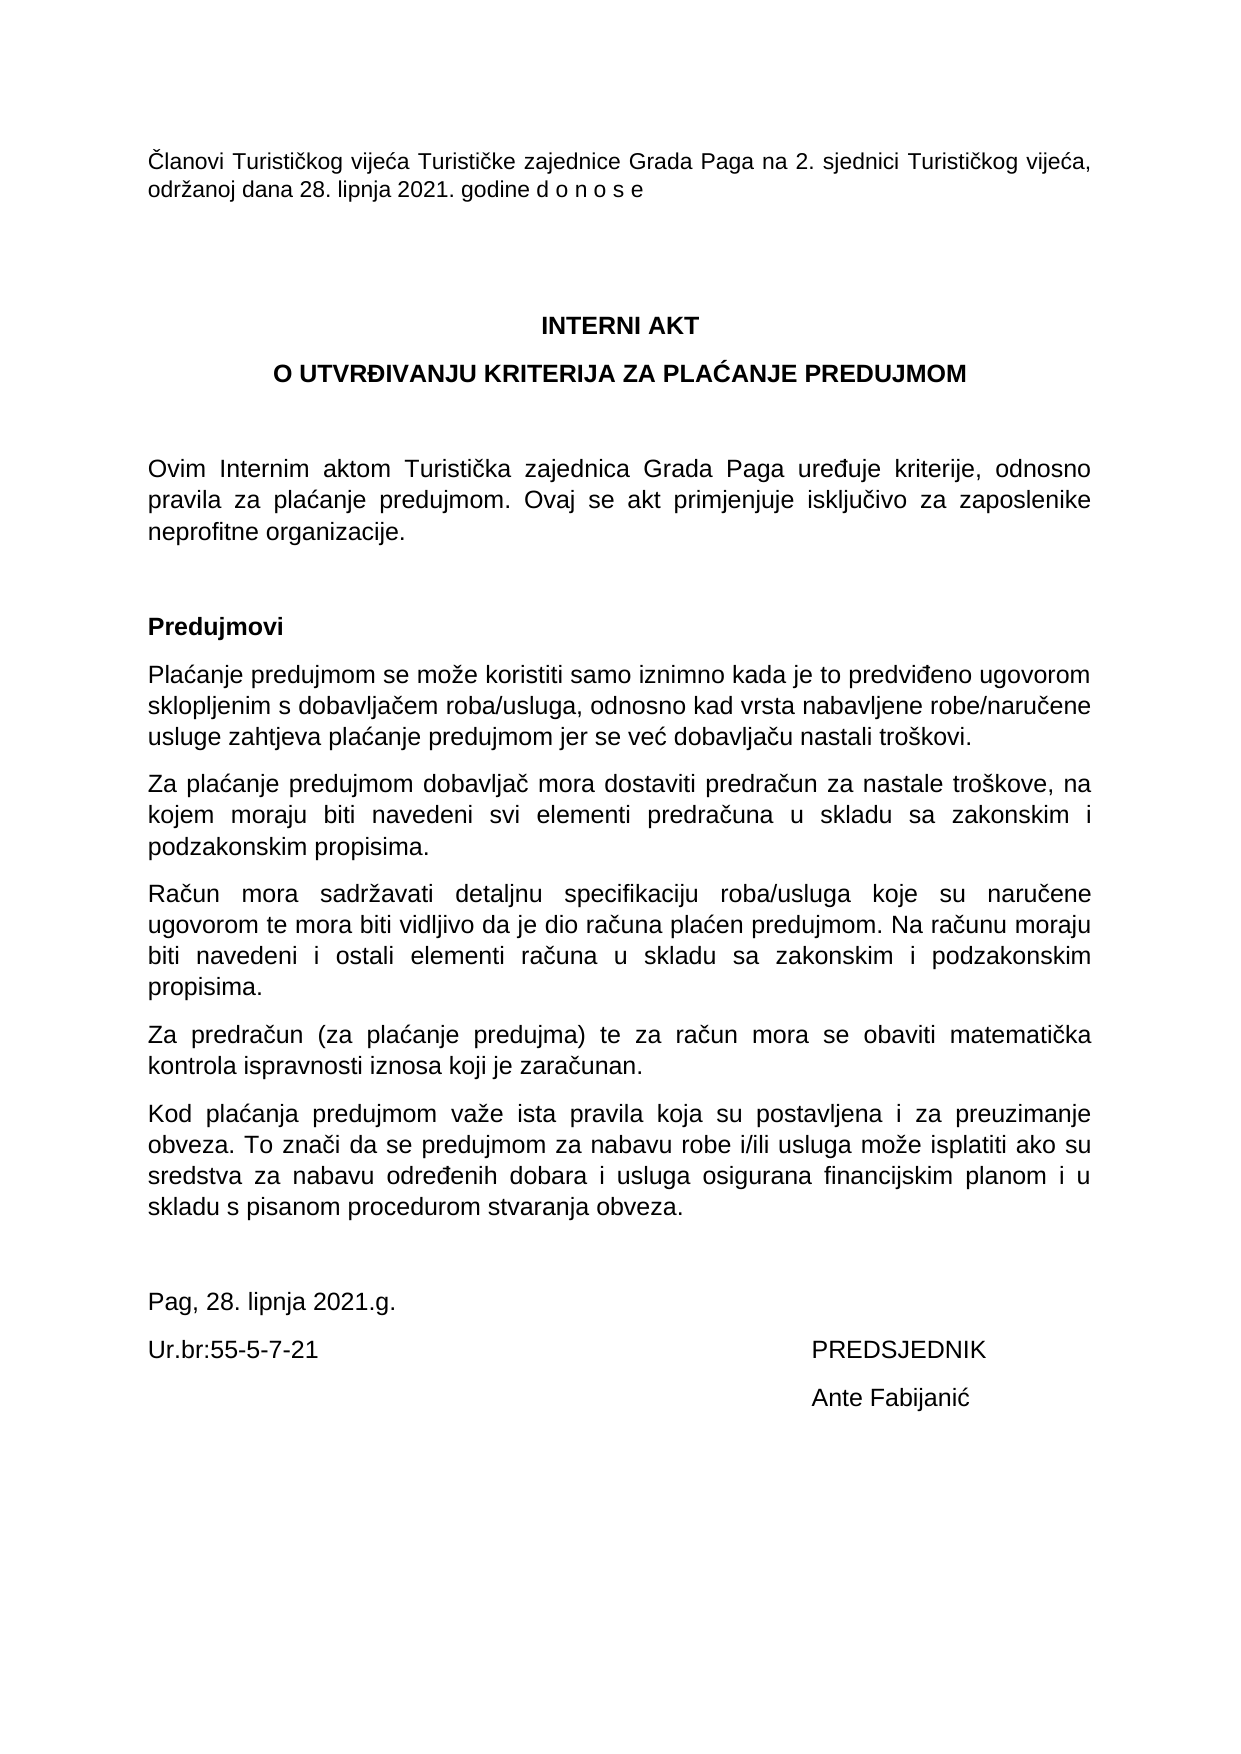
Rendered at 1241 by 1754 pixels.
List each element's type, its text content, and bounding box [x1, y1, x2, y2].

text O UTVRĐIVANJU KRITERIJA ZA PLAĆANJE PREDUJMOM [148, 359, 1093, 388]
text Kod plaćanja predujmom važe ista pravila koja su postavljena i za preuzimanje obveza. To znači da se predujmom za nabavu robe i/ili usluga može isplatiti ako su sredstva za nabavu određenih dobara i usluga osigurana financijskim planom i u skladu s pisanom procedurom stvaranja obveza. [148, 1099, 1093, 1221]
text Ante Fabijanić [148, 1383, 1093, 1412]
text Plaćanje predujmom se može koristiti samo iznimno kada je to predviđeno ugovorom sklopljenim s dobavljačem roba/usluga, odnosno kad vrsta nabavljene robe/naručene usluge zahtjeva plaćanje predujmom jer se već dobavljaču nastali troškovi. [148, 660, 1093, 751]
text Članovi Turističkog vijeća Turističke zajednice Grada Paga na 2. sjednici Turističkog vijeća, održanoj dana 28. lipnja 2021. godine d o n o s e [148, 148, 1093, 202]
text Predujmovi [148, 612, 1093, 641]
text Za predračun (za plaćanje predujma) te za račun mora se obaviti matematička kontrola ispravnosti iznosa koji je zaračunan. [148, 1020, 1093, 1080]
text Ur.br:55-5-7-21 PREDSJEDNIK [148, 1335, 1093, 1364]
text Za plaćanje predujmom dobavljač mora dostaviti predračun za nastale troškove, na kojem moraju biti navedeni svi elementi predračuna u skladu sa zakonskim i podzakonskim propisima. [148, 769, 1093, 860]
text Račun mora sadržavati detaljnu specifikaciju roba/usluga koje su naručene ugovorom te mora biti vidljivo da je dio računa plaćen predujmom. Na računu moraju biti navedeni i ostali elementi računa u skladu sa zakonskim i podzakonskim propisima. [148, 879, 1093, 1001]
text Pag, 28. lipnja 2021.g. [148, 1287, 1093, 1316]
text Ovim Internim aktom Turistička zajednica Grada Paga uređuje kriterije, odnosno pravila za plaćanje predujmom. Ovaj se akt primjenjuje isključivo za zaposlenike neprofitne organizacije. [148, 454, 1093, 545]
text INTERNI AKT [148, 311, 1093, 340]
